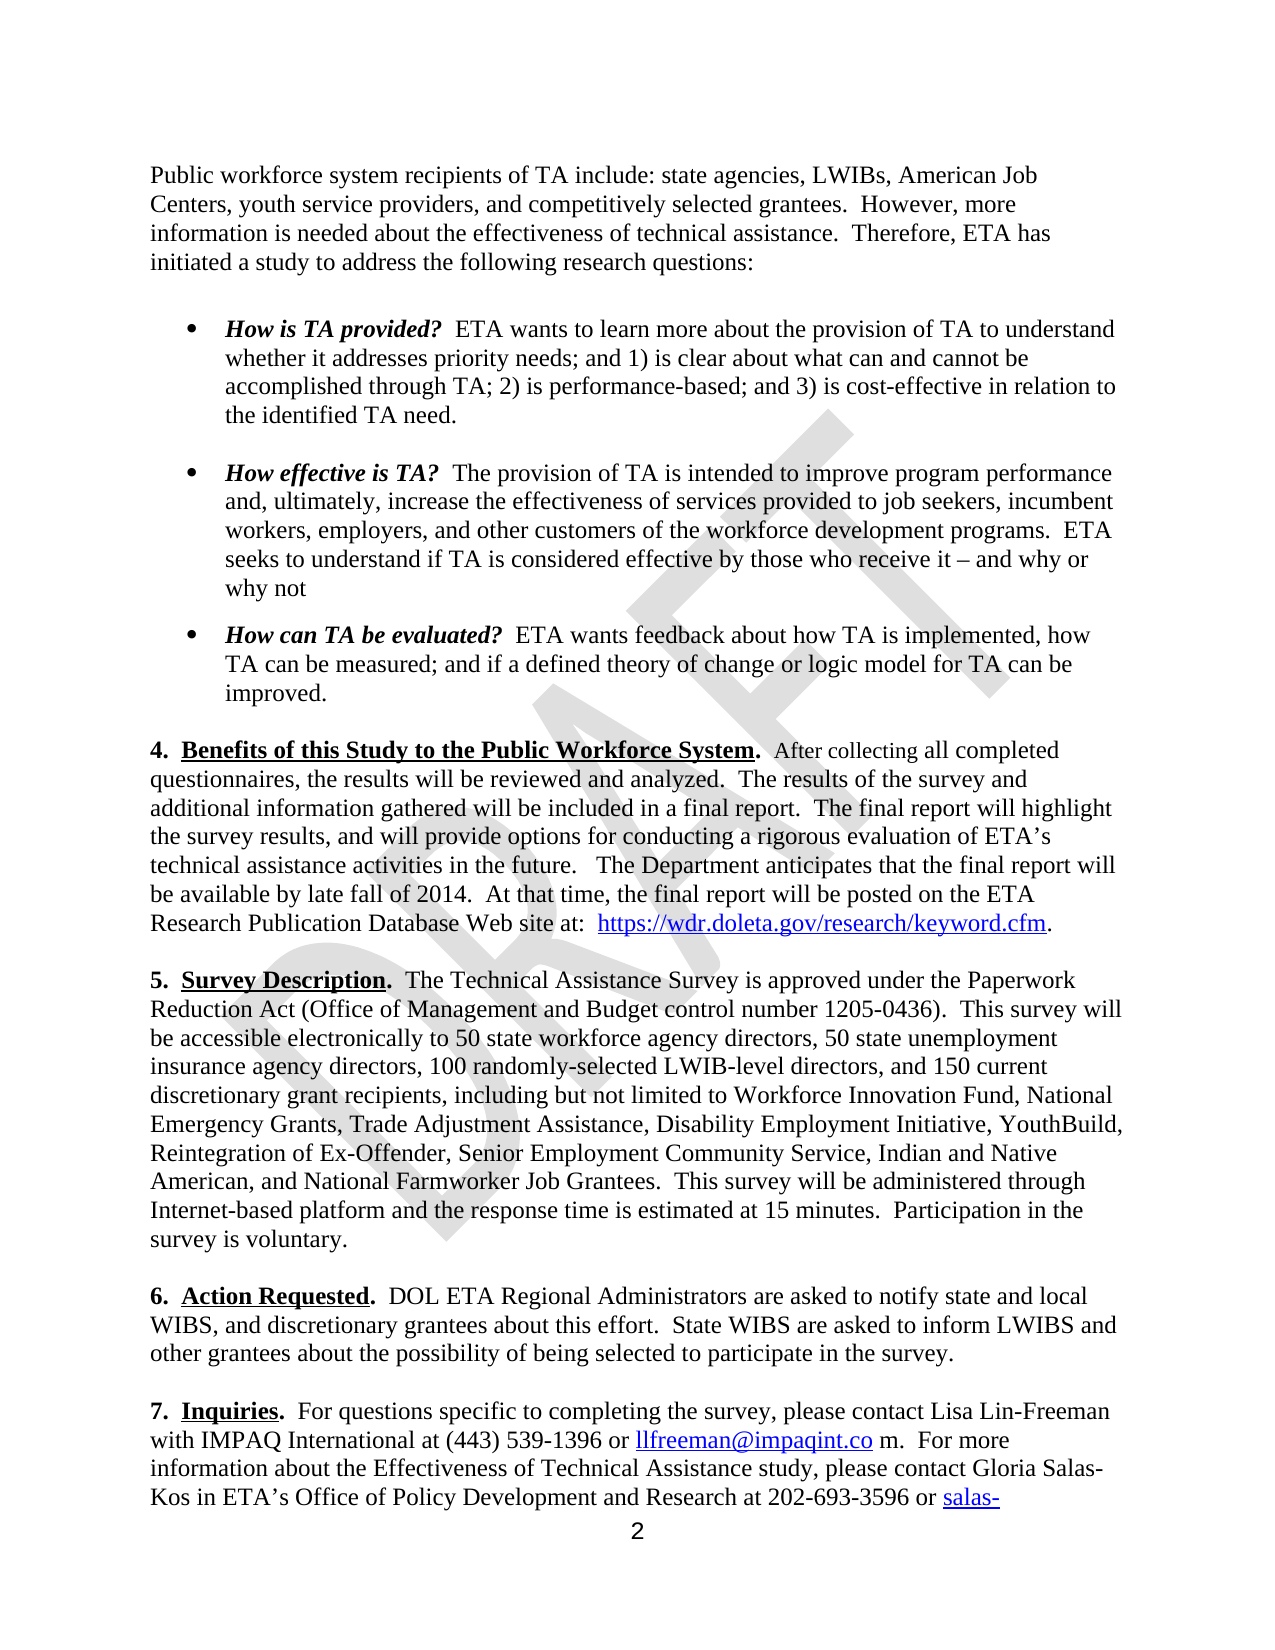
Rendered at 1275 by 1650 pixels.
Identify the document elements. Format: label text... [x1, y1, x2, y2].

text 6. Action Requested. DOL ETA Regional Administrators are asked to notify state and local WIBS, and discretionary grantees about this effort. State WIBS are asked to inform LWIBS and other grantees about the possibility of being selected to participate in the survey. [150, 1281, 1125, 1367]
list How effective is TA? The provision of TA is intended to improve program performance and, ultimately, increase the effectiveness of services provided to job seekers, incumbent workers, employers, and other customers of the workforce development programs. ETA seeks to understand if TA is considered effective by those who receive it – and why or why not [187, 458, 1125, 601]
text Public workforce system recipients of TA include: state agencies, LWIBs, American Job Centers, youth service providers, and competitively selected grantees. However, more information is needed about the effectiveness of technical assistance. Therefore, ETA has initiated a study to address the following research questions: [150, 161, 1125, 276]
list How is TA provided? ETA wants to learn more about the provision of TA to understand whether it addresses priority needs; and 1) is clear about what can and cannot be accomplished through TA; 2) is performance-based; and 3) is cost-effective in relation to the identified TA need. [187, 314, 1125, 429]
text 4. Benefits of this Study to the Public Workforce System. After collecting all completed questionnaires, the results will be reviewed and analyzed. The results of the survey and additional information gathered will be included in a final report. The final report will highlight the survey results, and will provide options for conducting a rigorous evaluation of ETA’s technical assistance activities in the future. The Department anticipates that the final report will be available by late fall of 2014. At that time, the final report will be posted on the ETA Research Publication Database Web site at: https://wdr.doleta.gov/research/keyword.cfm. [150, 735, 1125, 936]
list How can TA be evaluated? ETA wants feedback about how TA is implemented, how TA can be measured; and if a defined theory of change or logic model for TA can be improved. [187, 621, 1125, 707]
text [150, 1396, 1125, 1511]
text 5. Survey Description. The Technical Assistance Survey is approved under the Paperwork Reduction Act (Office of Management and Budget control number 1205-0436). This survey will be accessible electronically to 50 state workforce agency directors, 50 state unemployment insurance agency directors, 100 randomly-selected LWIB-level directors, and 150 current discretionary grant recipients, including but not limited to Workforce Innovation Fund, National Emergency Grants, Trade Adjustment Assistance, Disability Employment Initiative, YouthBuild, Reintegration of Ex-Offender, Senior Employment Community Service, Indian and Native American, and National Farmworker Job Grantees. This survey will be administered through Internet-based platform and the response time is estimated at 15 minutes. Participation in the survey is voluntary. [150, 965, 1125, 1253]
